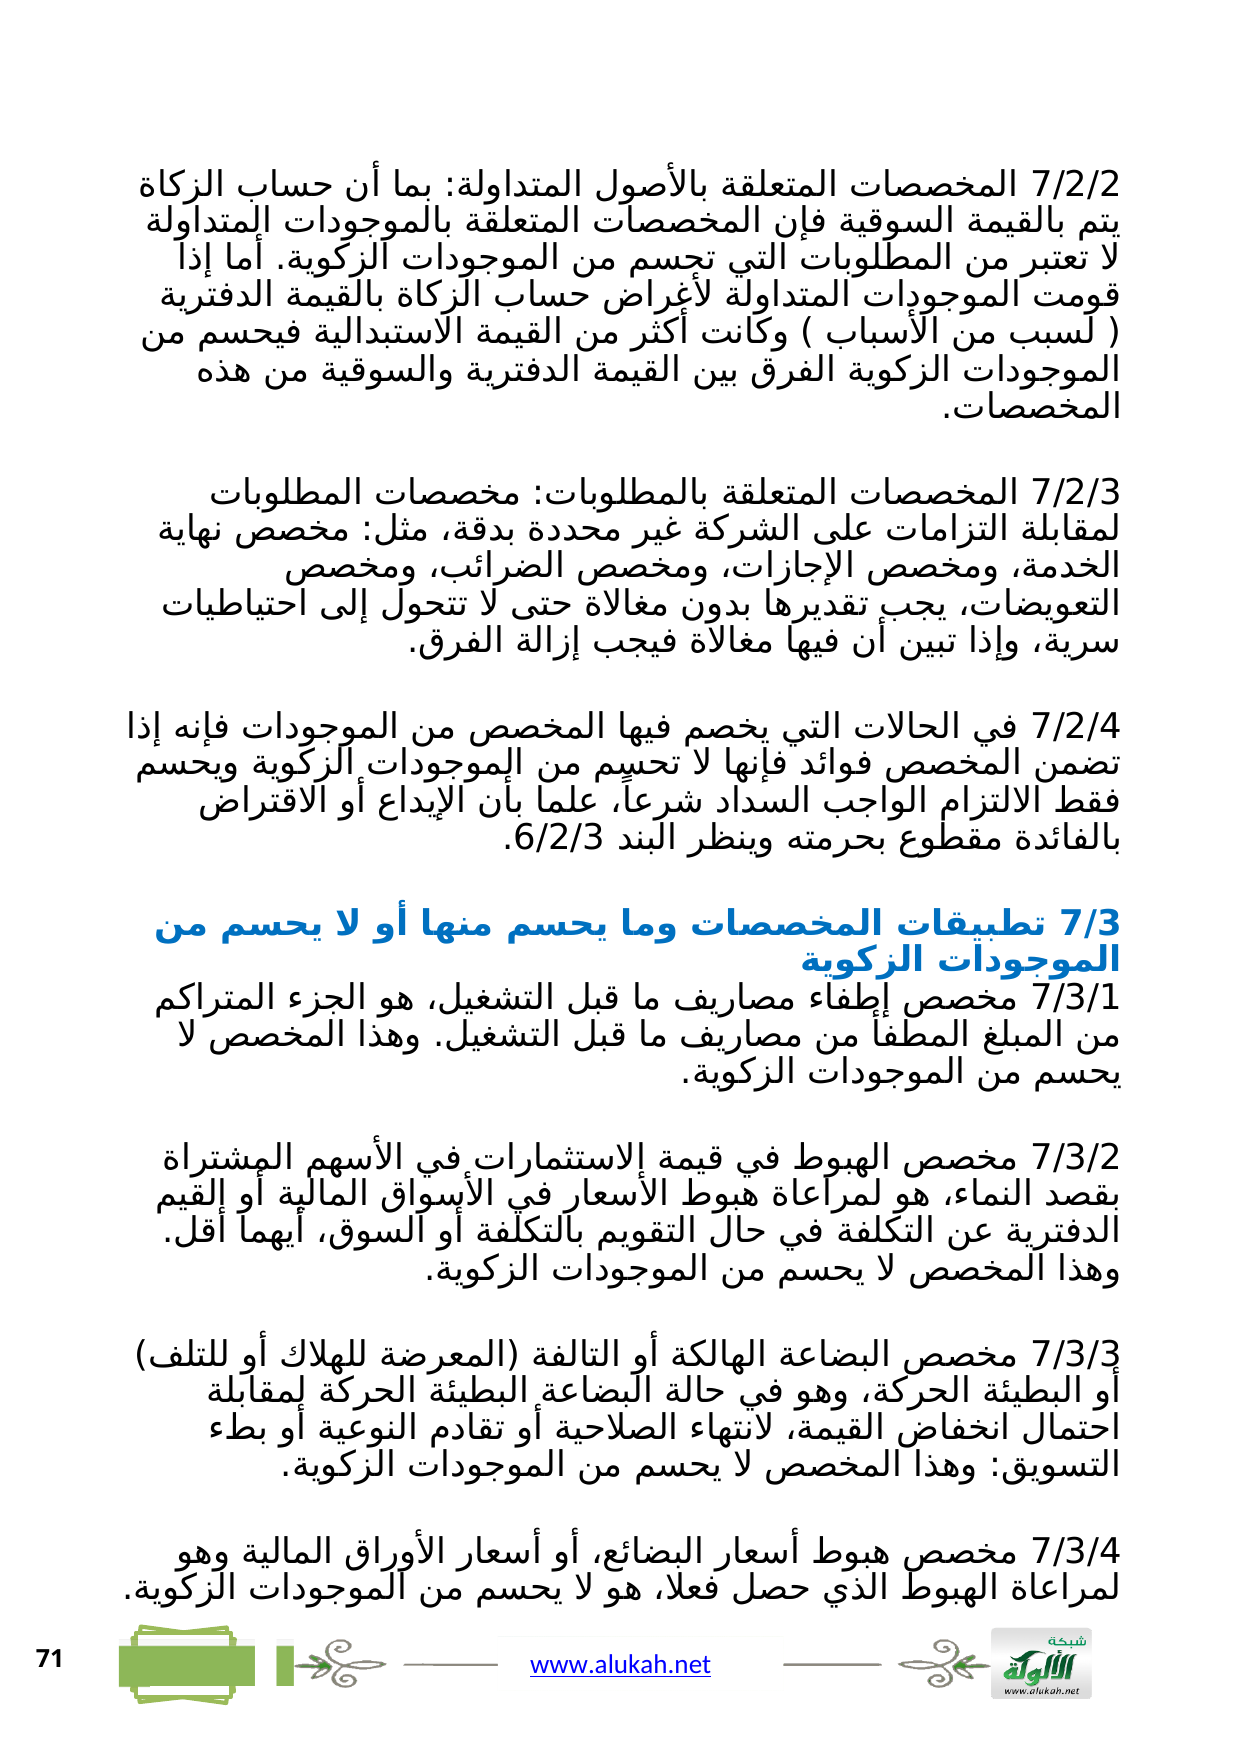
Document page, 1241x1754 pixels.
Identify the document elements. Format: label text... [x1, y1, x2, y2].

text 7/2/4 في الحالات التي يخصم فيها المخصص من الموجودات فإنه إذا تضمن المخصص فوائد فإنها لا تحسم من الموجودات الزكوية ويحسم فقط الالتزام الواجب السداد شرعاً، علما بأن الإيداع أو الاقتراض بالفائدة مقطوع بحرمته وينظر البند 6/2/3. [118, 709, 1122, 857]
text 7/3/4 مخصص هبوط أسعار البضائع، أو أسعار الأوراق المالية وهو لمراعاة الهبوط الذي حصل فعلا، هو لا يحسم من الموجودات الزكوية. [118, 1533, 1122, 1608]
text 7/2/2 المخصصات المتعلقة بالأصول المتداولة: بما أن حساب الزكاة يتم بالقيمة السوقية فإن المخصصات المتعلقة بالموجودات المتداولة لا تعتبر من المطلوبات التي تحسم من الموجودات الزكوية. أما إذا قومت الموجودات المتداولة لأغراض حساب الزكاة بالقيمة الدفترية ( لسبب من الأسباب ) وكانت أكثر من القيمة الاستبدالية فيحسم من الموجودات الزكوية الفرق بين القيمة الدفترية والسوقية من هذه المخصصات. [118, 166, 1122, 427]
picture [117, 1624, 1093, 1706]
text 7/3/3 مخصص البضاعة الهالكة أو التالفة (المعرضة للهلاك أو للتلف) أو البطيئة الحركة، وهو في حالة البضاعة البطيئة الحركة لمقابلة احتمال انخفاض القيمة، لانتهاء الصلاحية أو تقادم النوعية أو بطء التسويق: وهذا المخصص لا يحسم من الموجودات الزكوية. [118, 1337, 1122, 1485]
text 7/2/3 المخصصات المتعلقة بالمطلوبات: مخصصات المطلوبات لمقابلة التزامات على الشركة غير محددة بدقة، مثل: مخصص نهاية الخدمة، ومخصص الإجازات، ومخصص الضرائب، ومخصص التعويضات، يجب تقديرها بدون مغالاة حتى لا تتحول إلى احتياطيات سرية، وإذا تبين أن فيها مغالاة فيجب إزالة الفرق. [118, 475, 1122, 661]
text 7/3/1 مخصص إطفاء مصاريف ما قبل التشغيل، هو الجزء المتراكم من المبلغ المطفأ من مصاريف ما قبل التشغيل. وهذا المخصص لا يحسم من الموجودات الزكوية. [118, 980, 1122, 1091]
text 7/3/2 مخصص الهبوط في قيمة الاستثمارات في الأسهم المشتراة بقصد النماء، هو لمراعاة هبوط الأسعار في الأسواق المالية أو القيم الدفترية عن التكلفة في حال التقويم بالتكلفة أو السوق، أيهما أقل. وهذا المخصص لا يحسم من الموجودات الزكوية. [118, 1140, 1122, 1288]
subtitle 7/3 تطبيقات المخصصات وما يحسم منها أو لا يحسم من الموجودات الزكوية [118, 906, 1122, 980]
